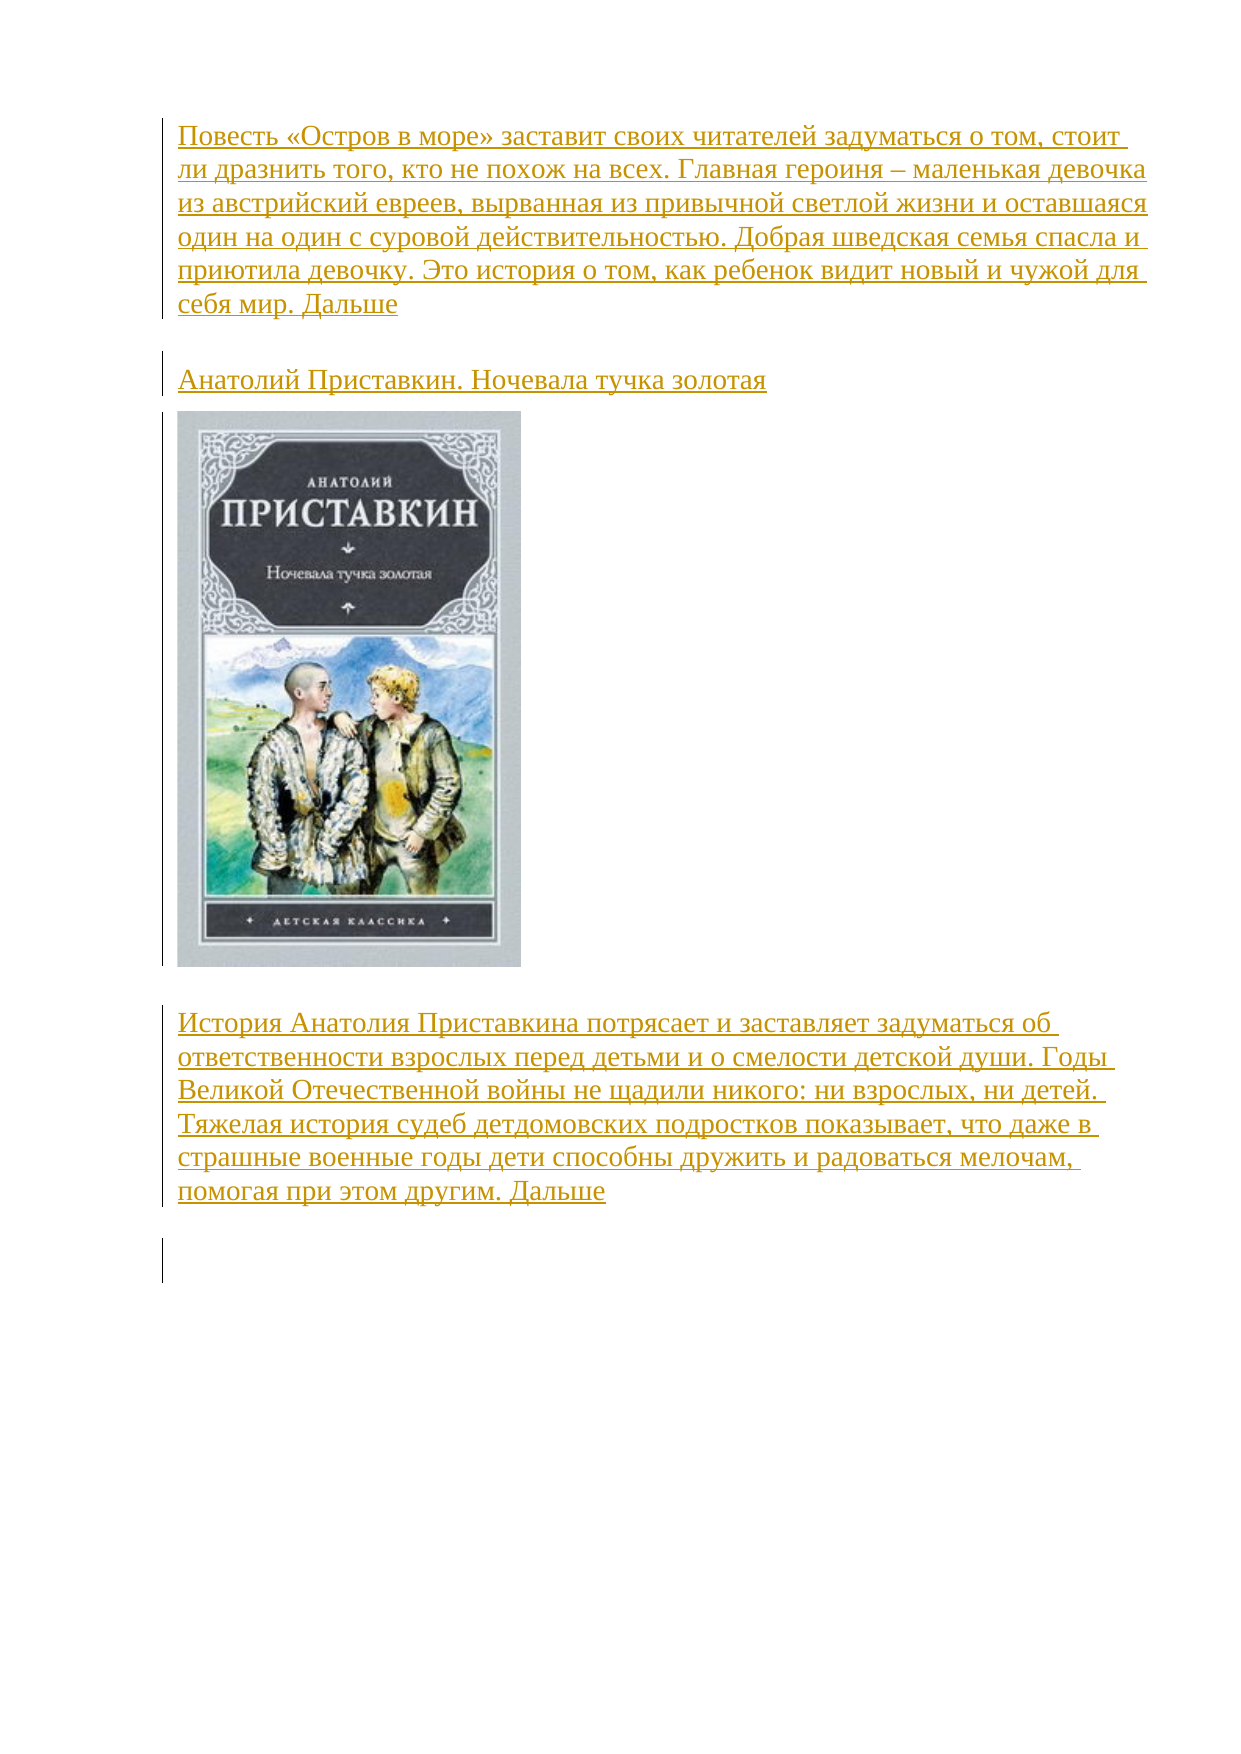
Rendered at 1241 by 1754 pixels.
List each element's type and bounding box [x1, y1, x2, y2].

picture [177, 411, 521, 967]
